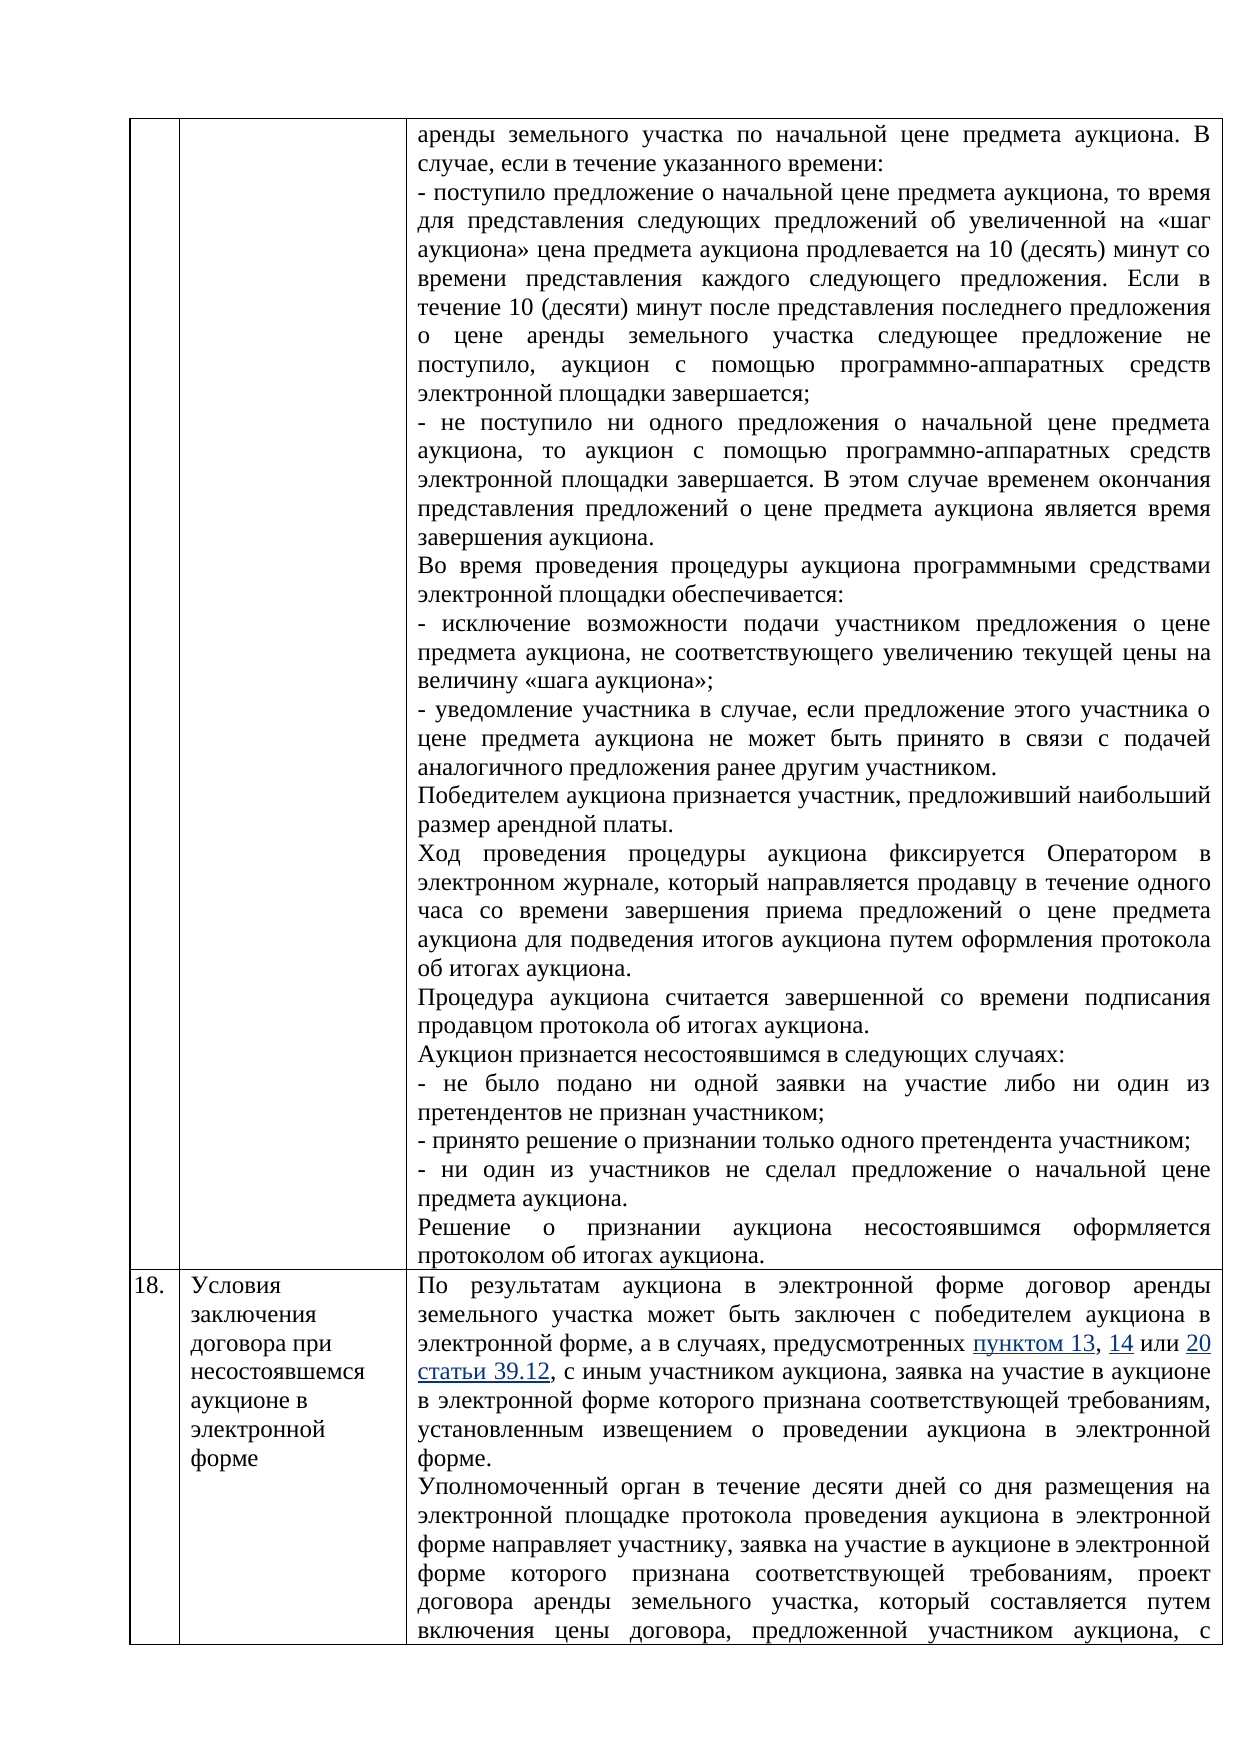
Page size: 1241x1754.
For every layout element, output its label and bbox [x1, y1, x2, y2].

table_cell [407, 1270, 1222, 1644]
table_cell [131, 119, 179, 1269]
table_cell [407, 119, 1222, 1269]
table_cell [131, 1270, 179, 1644]
table_cell [180, 119, 406, 1269]
table_cell [180, 1270, 406, 1644]
